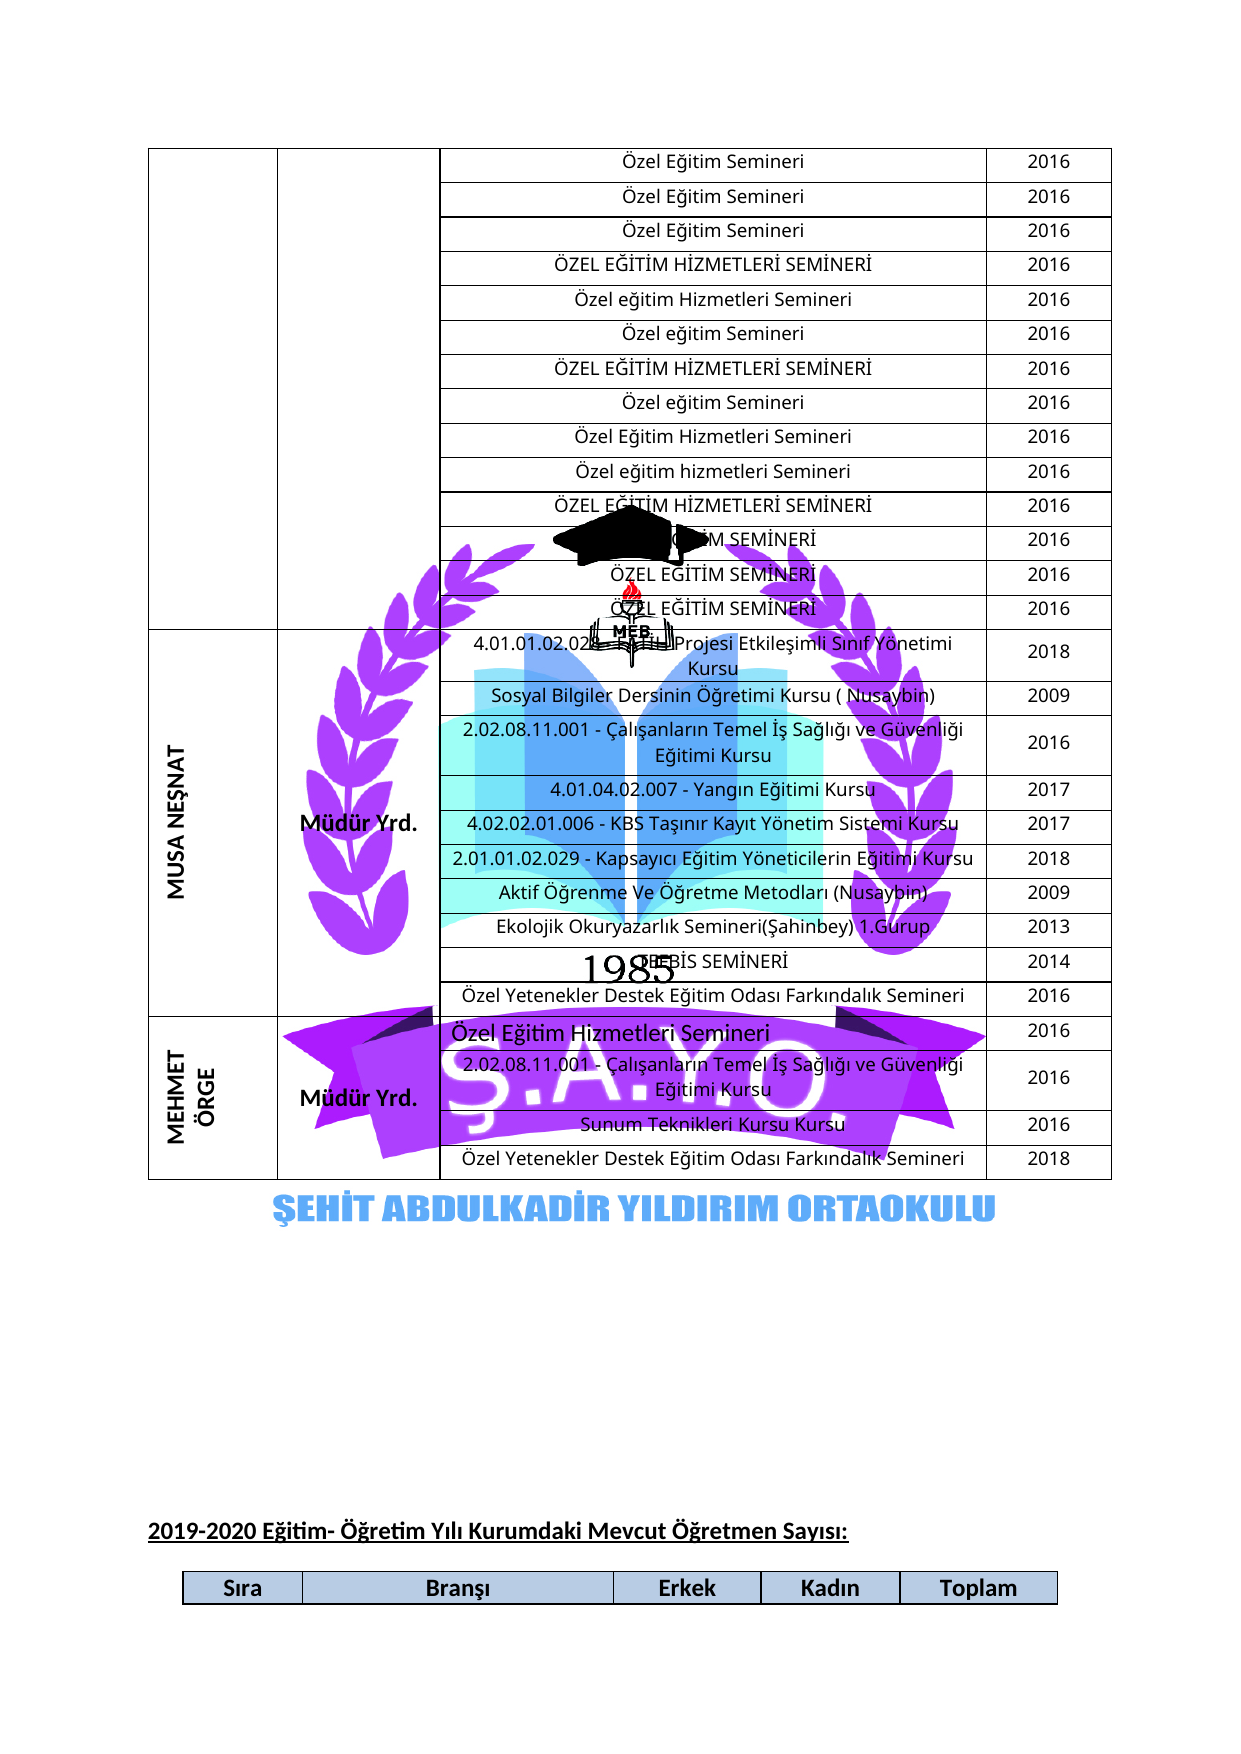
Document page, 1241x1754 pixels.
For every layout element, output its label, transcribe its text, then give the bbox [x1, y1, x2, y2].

table_cell 2018 [987, 1146, 1111, 1179]
table_cell 4.01.01.02.028 - FATİH Projesi Etkileşimli Sınıf Yönetimi Kursu [441, 630, 986, 681]
table_cell Sosyal Bilgiler Dersinin Öğretimi Kursu ( Nusaybin) [441, 682, 986, 715]
table_cell 2016 [987, 183, 1111, 216]
table_cell Müdür Yrd. [278, 1017, 439, 1179]
table_cell 2014 [987, 948, 1111, 981]
table_cell ÖZEL EĞİTİM SEMİNERİ [441, 527, 986, 560]
table_cell Özel Eğitim Hizmetleri Semineri [441, 424, 986, 457]
table_cell 2018 [987, 630, 1111, 681]
table_cell ÖZEL EĞİTİM HİZMETLERİ SEMİNERİ [441, 493, 986, 526]
table_cell 2016 [987, 321, 1111, 354]
table_header Sıra No [184, 1572, 302, 1603]
table_cell 2016 [987, 458, 1111, 491]
table_cell 2016 [987, 286, 1111, 319]
table_cell 2016 [987, 389, 1111, 423]
table_cell Özel Eğitim Semineri [441, 218, 986, 251]
table_cell Özel eğitim hizmetleri Semineri [441, 458, 986, 491]
table_cell Özel eğitim Hizmetleri Semineri [441, 286, 986, 319]
table_cell 2016 [987, 252, 1111, 285]
picture [147, 404, 1093, 1350]
table_cell 4.01.04.02.007 - Yangın Eğitimi Kursu [441, 776, 986, 809]
table_cell 2018 [987, 845, 1111, 878]
text 2019-2020 Eğitim- Öğretim Yılı Kurumdaki Mevcut Öğretmen Sayısı: [148, 1515, 1093, 1545]
table_cell Ekolojik Okuryazarlık Semineri(Şahinbey) 1.Gurup [441, 914, 986, 947]
picture [278, 404, 439, 629]
table_cell 2.02.08.11.001 - Çalışanların Temel İş Sağlığı ve Güvenliği Eğitimi Kursu [441, 1051, 986, 1110]
table_cell 4.02.02.01.006 - KBS Taşınır Kayıt Yönetim Sistemi Kursu [441, 811, 986, 844]
table_cell 2017 [987, 811, 1111, 844]
table_cell Özel eğitim Semineri [441, 389, 986, 423]
table_cell 2016 [987, 561, 1111, 594]
table_cell 2.02.08.11.001 - Çalışanların Temel İş Sağlığı ve Güvenliği Eğitimi Kursu [441, 716, 986, 775]
table_cell Özel Yetenekler Destek Eğitim Odası Farkındalık Semineri [441, 983, 986, 1016]
table_cell Sunum Teknikleri Kursu Kursu [441, 1111, 986, 1144]
table_cell 2016 [987, 218, 1111, 251]
table_cell 2016 [987, 1051, 1111, 1110]
table_cell ÖZEL EĞİTİM SEMİNERİ [441, 561, 986, 594]
table_cell Özel Yetenekler Destek Eğitim Odası Farkındalık Semineri [441, 1146, 986, 1179]
table_cell Özel Eğitim Semineri [441, 183, 986, 216]
table_cell 2009 [987, 879, 1111, 913]
table_header Toplam [901, 1572, 1057, 1603]
table_cell 2016 [987, 1111, 1111, 1144]
table_cell 2017 [987, 776, 1111, 809]
table_cell MEHMET ÖRGE [149, 1017, 277, 1179]
table_cell 2016 [987, 1017, 1111, 1050]
table_header Erkek [614, 1572, 760, 1603]
table_cell MUSA NEŞNAT [149, 630, 277, 1016]
table_cell 2016 [987, 716, 1111, 775]
table_cell ÖZEL EĞİTİM SEMİNERİ [441, 596, 986, 629]
table_cell 2016 [987, 527, 1111, 560]
table_cell ÖZEL EĞİTİM HİZMETLERİ SEMİNERİ [441, 252, 986, 285]
table_cell Özel Eğitim Semineri [441, 149, 986, 182]
table_cell Özel eğitim Semineri [441, 321, 986, 354]
table_cell 2013 [987, 914, 1111, 947]
table_header Branşı [303, 1572, 613, 1603]
table_cell 2016 [987, 149, 1111, 182]
table_cell Özel Eğitim Hizmetleri Semineri [441, 1017, 986, 1050]
table_cell 2016 [987, 596, 1111, 629]
table_cell 2009 [987, 682, 1111, 715]
table_cell Aktif Öğrenme Ve Öğretme Metodları (Nusaybin) [441, 879, 986, 913]
table_cell 2016 [987, 424, 1111, 457]
table_cell 2016 [987, 493, 1111, 526]
table_cell 2016 [987, 355, 1111, 388]
picture [149, 404, 277, 629]
table_header Kadın [762, 1572, 899, 1603]
table_cell ÖZEL EĞİTİM HİZMETLERİ SEMİNERİ [441, 355, 986, 388]
table_cell 2016 [987, 983, 1111, 1016]
table_cell 2.01.01.02.029 - Kapsayıcı Eğitim Yöneticilerin Eğitimi Kursu [441, 845, 986, 878]
table_cell Müdür Yrd. [278, 630, 439, 1016]
table_cell TEFBİS SEMİNERİ [441, 948, 986, 981]
